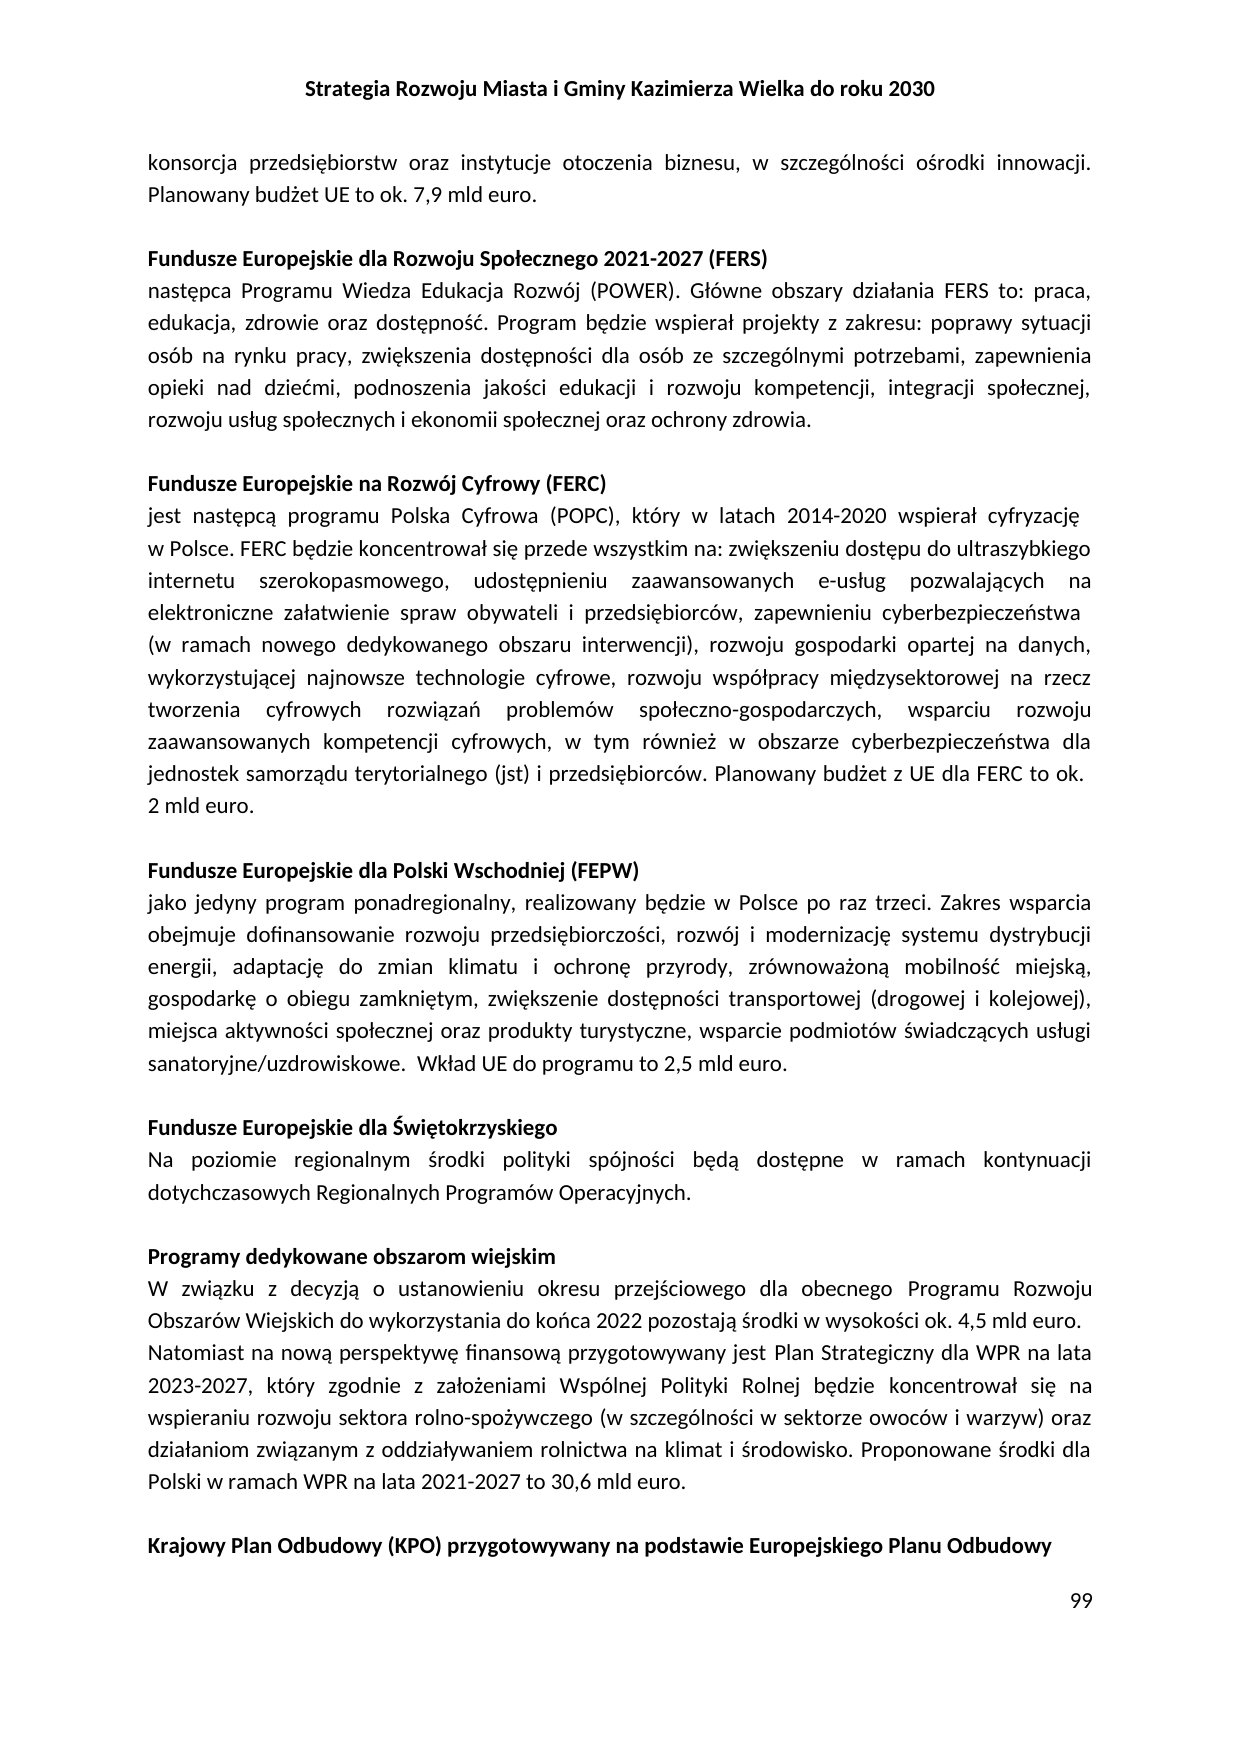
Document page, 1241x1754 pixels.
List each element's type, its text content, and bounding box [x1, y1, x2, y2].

text Krajowy Plan Odbudowy (KPO) przygotowywany na podstawie Europejskiego Planu Odbudowy [148, 1532, 1093, 1560]
text Fundusze Europejskie dla Świętokrzyskiego [148, 1113, 1093, 1141]
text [148, 148, 1093, 208]
text Fundusze Europejskie na Rozwój Cyfrowy (FERC) [148, 469, 1093, 497]
text Natomiast na nową perspektywę finansową przygotowywany jest Plan Strategiczny dla WPR na lata 2023-2027, który zgodnie z założeniami Wspólnej Polityki Rolnej będzie koncentrował się na wspieraniu rozwoju sektora rolno-spożywczego (w szczególności w sektorze owoców i warzyw) oraz działaniom związanym z oddziaływaniem rolnictwa na klimat i środowisko. Proponowane środki dla Polski w ramach WPR na lata 2021-2027 to 30,6 mld euro. [148, 1463, 1093, 1495]
text następca Programu Wiedza Edukacja Rozwój (POWER). Główne obszary działania FERS to: praca, edukacja, zdrowie oraz dostępność. Program będzie wspierał projekty z zakresu: poprawy sytuacji osób na rynku pracy, zwiększenia dostępności dla osób ze szczególnymi potrzebami, zapewnienia opieki nad dziećmi, podnoszenia jakości edukacji i rozwoju kompetencji, integracji społecznej, rozwoju usług społecznych i ekonomii społecznej oraz ochrony zdrowia. [148, 276, 1093, 433]
text Natomiast na nową perspektywę finansową przygotowywany jest Plan Strategiczny dla WPR na lata 2023-2027, który zgodnie z założeniami Wspólnej Polityki Rolnej będzie koncentrował się na wspieraniu rozwoju sektora rolno-spożywczego (w szczególności w sektorze owoców i warzyw) oraz działaniom związanym z oddziaływaniem rolnictwa na klimat i środowisko. Proponowane środki dla Polski w ramach WPR na lata 2021-2027 to 30,6 mld euro. [148, 1338, 1093, 1403]
text Na poziomie regionalnym środki polityki spójności będą dostępne w ramach kontynuacji dotychczasowych Regionalnych Programów Operacyjnych. [148, 1145, 1093, 1206]
text Fundusze Europejskie dla Polski Wschodniej (FEPW) [148, 856, 1093, 884]
text W związku z decyzją o ustanowieniu okresu przejściowego dla obecnego Programu Rozwoju Obszarów Wiejskich do wykorzystania do końca 2022 pozostają środki w wysokości ok. 4,5 mld euro. [148, 1274, 1093, 1334]
text Fundusze Europejskie dla Rozwoju Społecznego 2021-2027 (FERS) [148, 244, 1093, 272]
text Programy dedykowane obszarom wiejskim [148, 1242, 1093, 1270]
text jako jedyny program ponadregionalny, realizowany będzie w Polsce po raz trzeci. Zakres wsparcia obejmuje dofinansowanie rozwoju przedsiębiorczości, rozwój i modernizację systemu dystrybucji energii, adaptację do zmian klimatu i ochronę przyrody, zrównoważoną mobilność miejską, gospodarkę o obiegu zamkniętym, zwiększenie dostępności transportowej (drogowej i kolejowej), miejsca aktywności społecznej oraz produkty turystyczne, wsparcie podmiotów świadczących usługi sanatoryjne/uzdrowiskowe. Wkład UE do programu to 2,5 mld euro. [148, 888, 1093, 1077]
text jest następcą programu Polska Cyfrowa (POPC), który w latach 2014-2020 wspierał cyfryzację w Polsce. FERC będzie koncentrował się przede wszystkim na: zwiększeniu dostępu do ultraszybkiego internetu szerokopasmowego, udostępnieniu zaawansowanych e-usług pozwalających na elektroniczne załatwienie spraw obywateli i przedsiębiorców, zapewnieniu cyberbezpieczeństwa (w ramach nowego dedykowanego obszaru interwencji), rozwoju gospodarki opartej na danych, wykorzystującej najnowsze technologie cyfrowe, rozwoju współpracy międzysektorowej na rzecz tworzenia cyfrowych rozwiązań problemów społeczno-gospodarczych, wsparciu rozwoju zaawansowanych kompetencji cyfrowych, w tym również w obszarze cyberbezpieczeństwa dla jednostek samorządu terytorialnego (jst) i przedsiębiorców. Planowany budżet z UE dla FERC to ok. 2 mld euro. [148, 502, 1093, 819]
